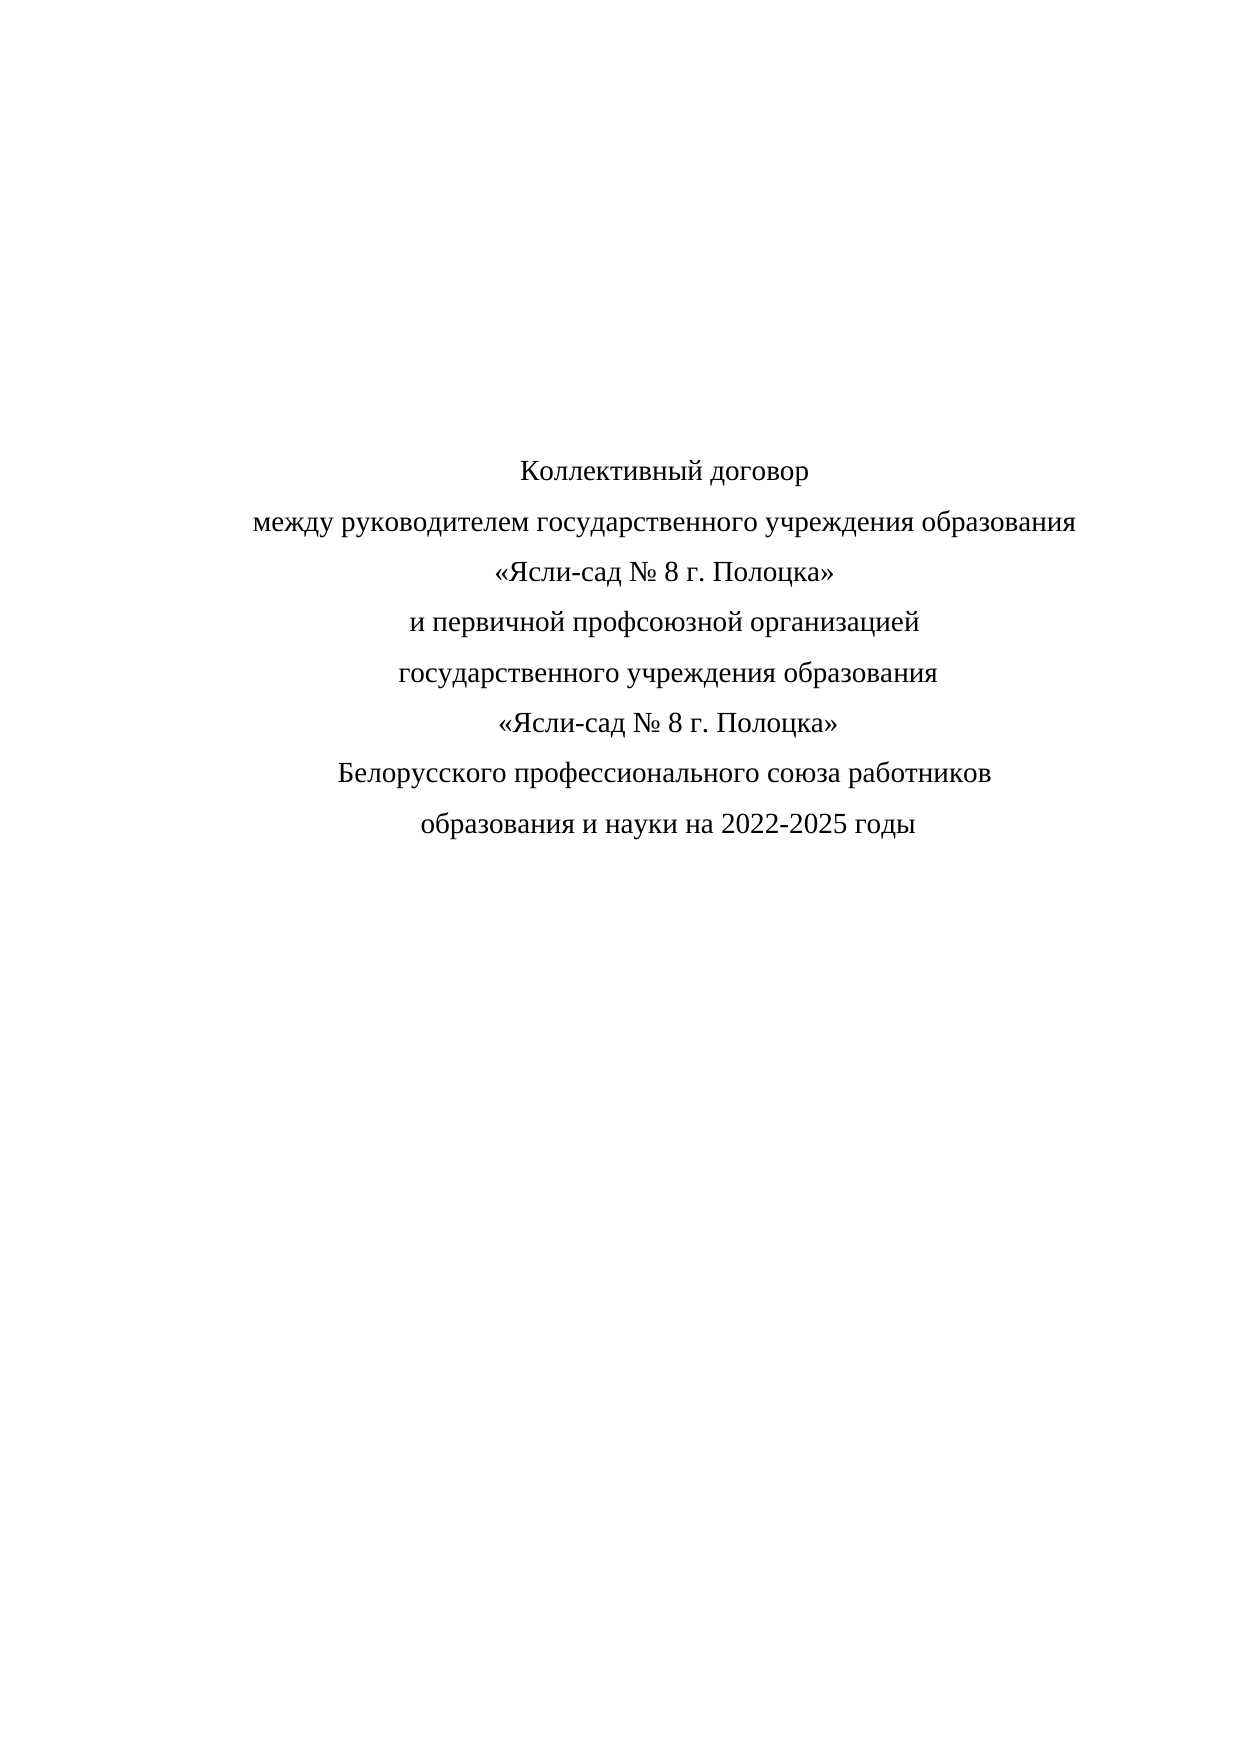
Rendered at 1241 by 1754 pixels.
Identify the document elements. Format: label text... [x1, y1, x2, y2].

text Белорусского профессионального союза работников [177, 755, 1152, 789]
text образования и науки на 2022-2025 годы [177, 806, 1152, 839]
text «Ясли-сад № 8 г. Полоцка» [177, 705, 1152, 739]
text Коллективный договор [177, 453, 1152, 487]
text государственного учреждения образования [177, 655, 1152, 688]
text между руководителем государственного учреждения образования [177, 504, 1152, 537]
text «Ясли-сад № 8 г. Полоцка» [177, 554, 1152, 588]
text и первичной профсоюзной организацией [177, 604, 1152, 638]
